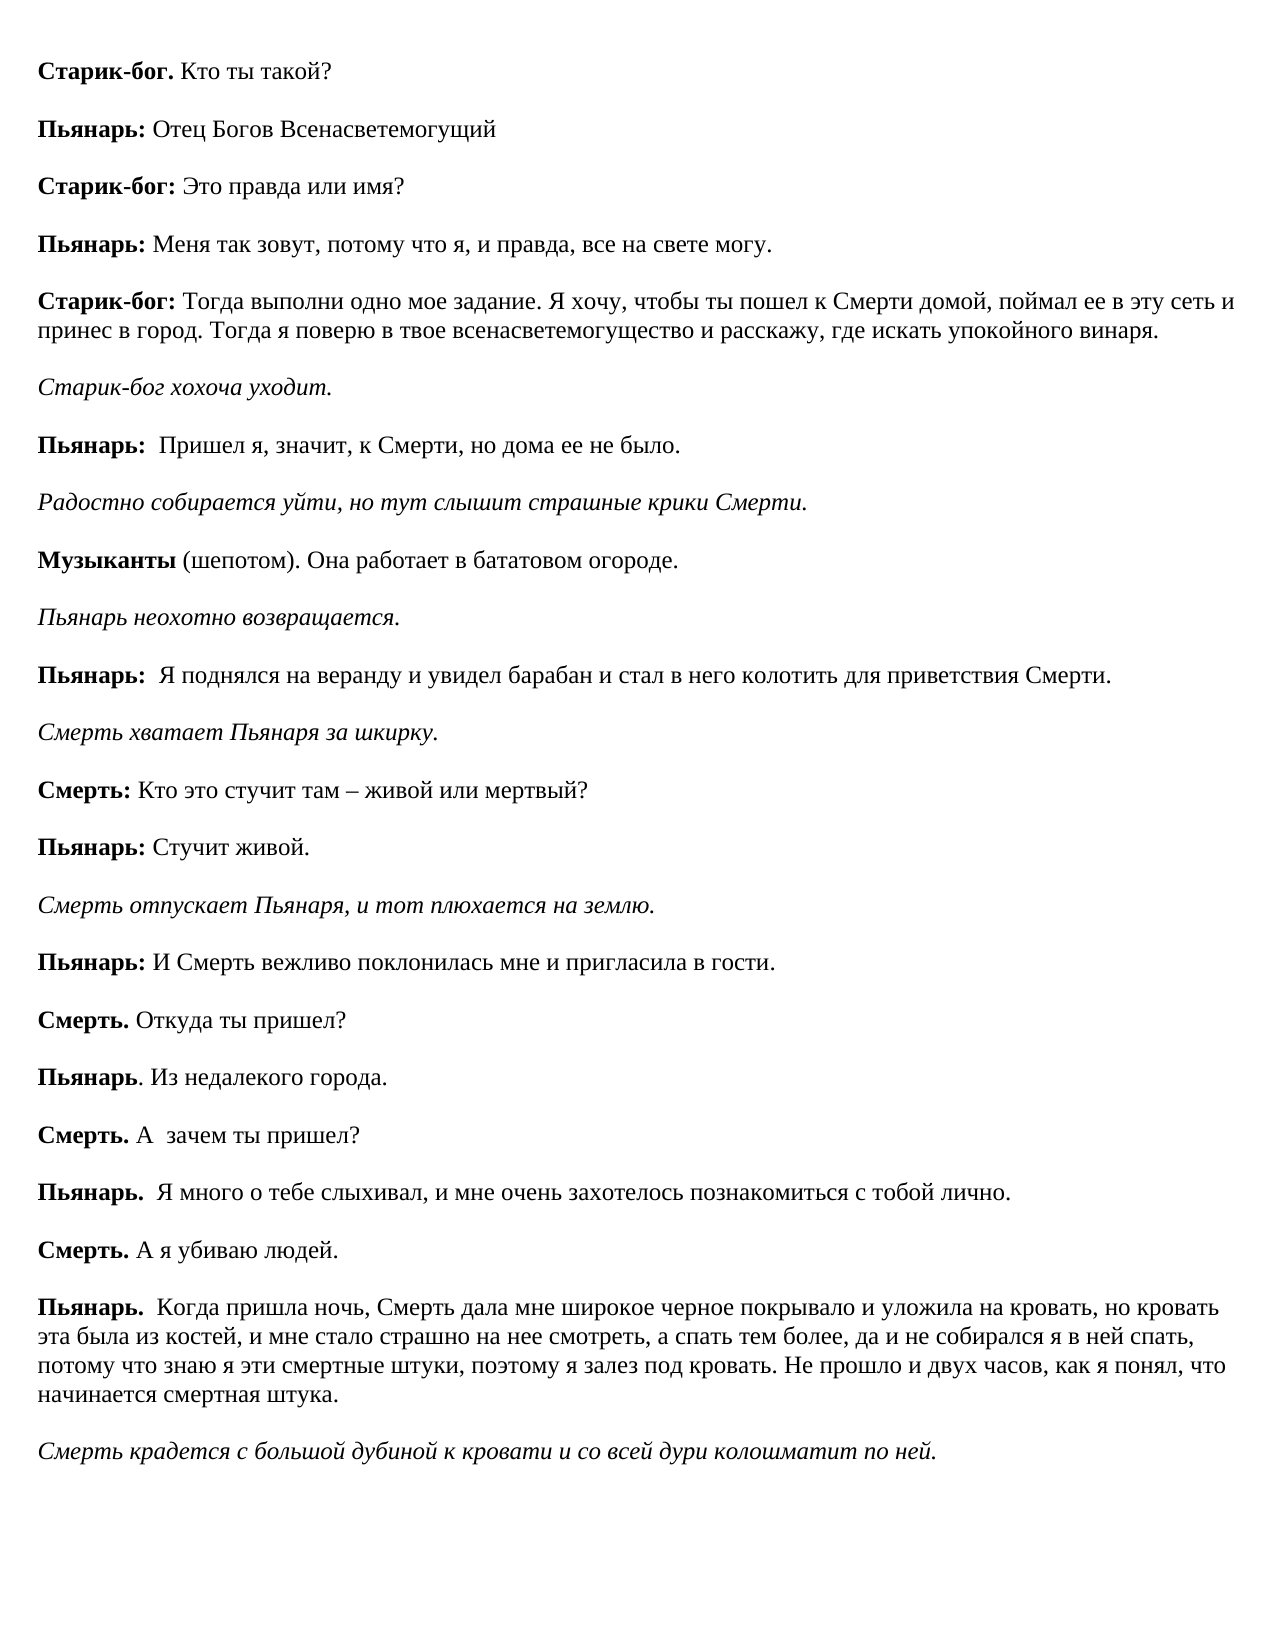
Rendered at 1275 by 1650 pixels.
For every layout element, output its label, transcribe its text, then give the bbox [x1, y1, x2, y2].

text Пьянарь: Пришел я, значит, к Смерти, но дома ее не было. [37, 430, 1237, 459]
text Смерть. А зачем ты пришел? [37, 1120, 1237, 1149]
text Смерть крадется с большой дубиной к кровати и со всей дури колошматит по ней. [37, 1436, 1237, 1465]
text Смерть хватает Пьянаря за шкирку. [37, 717, 1237, 746]
text Старик-бог: Это правда или имя? [37, 171, 1237, 200]
text Музыканты (шепотом). Она работает в бататовом огороде. [37, 545, 1237, 574]
text Радостно собирается уйти, но тут слышит страшные крики Смерти. [37, 487, 1237, 516]
text Пьянарь: Стучит живой. [37, 832, 1237, 861]
text Пьянарь: Меня так зовут, потому что я, и правда, все на свете могу. [37, 229, 1237, 257]
text Старик-бог: Тогда выполни одно мое задание. Я хочу, чтобы ты пошел к Смерти домой, поймал ее в эту сеть и принес в город. Тогда я поверю в твое всенасветемогущество и расскажу, где искать упокойного винаря. [37, 286, 1237, 344]
text Пьянарь. Я много о тебе слыхивал, и мне очень захотелось познакомиться с тобой лично. [37, 1177, 1237, 1206]
text Старик-бог хохоча уходит. [37, 372, 1237, 401]
text Пьянарь: Отец Богов Всенасветемогущий [37, 114, 1237, 142]
text Смерть. Откуда ты пришел? [37, 1005, 1237, 1034]
text Пьянарь. Из недалекого города. [37, 1062, 1237, 1091]
text Смерть. А я убиваю людей. [37, 1235, 1237, 1264]
text Смерть отпускает Пьянаря, и тот плюхается на землю. [37, 890, 1237, 919]
text Пьянарь неохотно возвращается. [37, 602, 1237, 631]
text Смерть: Кто это стучит там – живой или мертвый? [37, 775, 1237, 804]
text Пьянарь: Я поднялся на веранду и увидел барабан и стал в него колотить для приветствия Смерти. [37, 660, 1237, 689]
text Старик-бог. Кто ты такой? [37, 56, 1237, 85]
text Пьянарь. Когда пришла ночь, Смерть дала мне широкое черное покрывало и уложила на кровать, но кровать эта была из костей, и мне стало страшно на нее смотреть, а спать тем более, да и не собирался я в ней спать, потому что знаю я эти смертные штуки, поэтому я залез под кровать. Не прошло и двух часов, как я понял, что начинается смертная штука. [37, 1292, 1237, 1407]
text Пьянарь: И Смерть вежливо поклонилась мне и пригласила в гости. [37, 947, 1237, 976]
